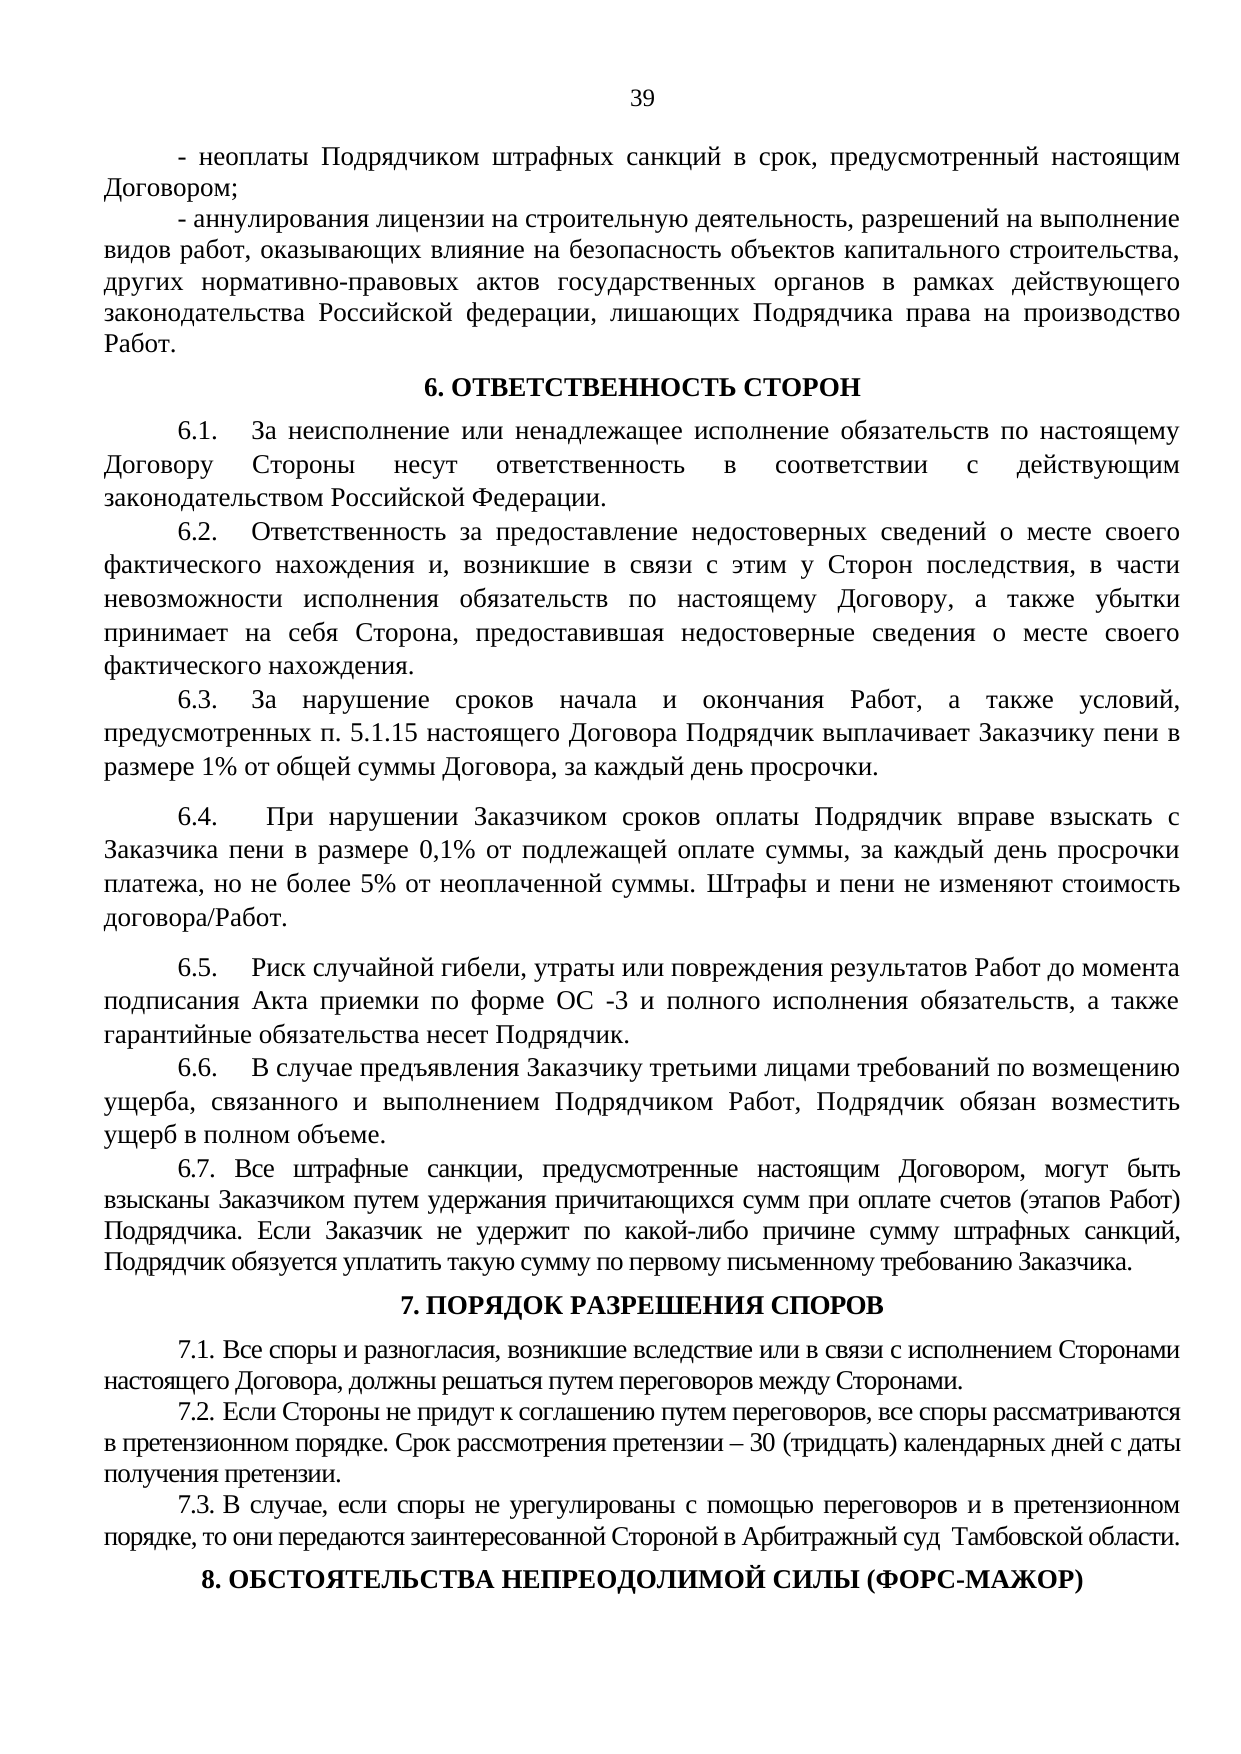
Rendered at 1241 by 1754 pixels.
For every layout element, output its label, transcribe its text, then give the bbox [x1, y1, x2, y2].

text - неоплаты Подрядчиком штрафных санкций в срок, предусмотренный настоящим Договором; [103, 140, 1181, 202]
text 7.3. В случае, если споры не урегулированы с помощью переговоров и в претензионном порядке, то они передаются заинтересованной Стороной в Арбитражный суд Тамбовской области. [103, 1488, 1181, 1551]
list В случае предъявления Заказчику третьими лицами требований по возмещению ущерба, связанного и выполнением Подрядчиком Работ, Подрядчик обязан возместить ущерб в полном объеме. [103, 1051, 1181, 1150]
text 6. ОТВЕТСТВЕННОСТЬ СТОРОН [103, 371, 1181, 402]
text 8. ОБСТОЯТЕЛЬСТВА НЕПРЕОДОЛИМОЙ СИЛЫ (ФОРС-МАЖОР) [103, 1563, 1181, 1594]
text 6.7. Все штрафные санкции, предусмотренные настоящим Договором, могут быть взысканы Заказчиком путем удержания причитающихся сумм при оплате счетов (этапов Работ) Подрядчика. Если Заказчик не удержит по какой-либо причине сумму штрафных санкций, Подрядчик обязуется уплатить такую сумму по первому письменному требованию Заказчика. [103, 1152, 1181, 1277]
list За нарушение сроков начала и окончания Работ, а также условий, предусмотренных п. 5.1.15 настоящего Договора Подрядчик выплачивает Заказчику пени в размере 1% от общей суммы Договора, за каждый день просрочки. [103, 683, 1181, 781]
text 7.2. Если Стороны не придут к соглашению путем переговоров, все споры рассматриваются в претензионном порядке. Срок рассмотрения претензии – 30 (тридцать) календарных дней с даты получения претензии. [103, 1395, 1181, 1488]
text 7. ПОРЯДОК РАЗРЕШЕНИЯ СПОРОВ [103, 1289, 1181, 1320]
list Ответственность за предоставление недостоверных сведений о месте своего фактического нахождения и, возникшие в связи с этим у Сторон последствия, в части невозможности исполнения обязательств по настоящему Договору, а также убытки принимает на себя Сторона, предоставившая недостоверные сведения о месте своего фактического нахождения. [103, 515, 1181, 680]
list Риск случайной гибели, утраты или повреждения результатов Работ до момента подписания Акта приемки по форме ОС -3 и полного исполнения обязательств, а также гарантийные обязательства несет Подрядчик. [103, 951, 1181, 1049]
text 7.1. Все споры и разногласия, возникшие вследствие или в связи с исполнением Сторонами настоящего Договора, должны решаться путем переговоров между Сторонами. [103, 1333, 1181, 1395]
text - аннулирования лицензии на строительную деятельность, разрешений на выполнение видов работ, оказывающих влияние на безопасность объектов капитального строительства, других нормативно-правовых актов государственных органов в рамках действующего законодательства Российской федерации, лишающих Подрядчика права на производство Работ. [103, 202, 1181, 358]
list При нарушении Заказчиком сроков оплаты Подрядчик вправе взыскать с Заказчика пени в размере 0,1% от подлежащей оплате суммы, за каждый день просрочки платежа, но не более 5% от неоплаченной суммы. Штрафы и пени не изменяют стоимость договора/Работ. [103, 800, 1181, 932]
list За неисполнение или ненадлежащее исполнение обязательств по настоящему Договору Стороны несут ответственность в соответствии с действующим законодательством Российской Федерации. [103, 414, 1181, 513]
